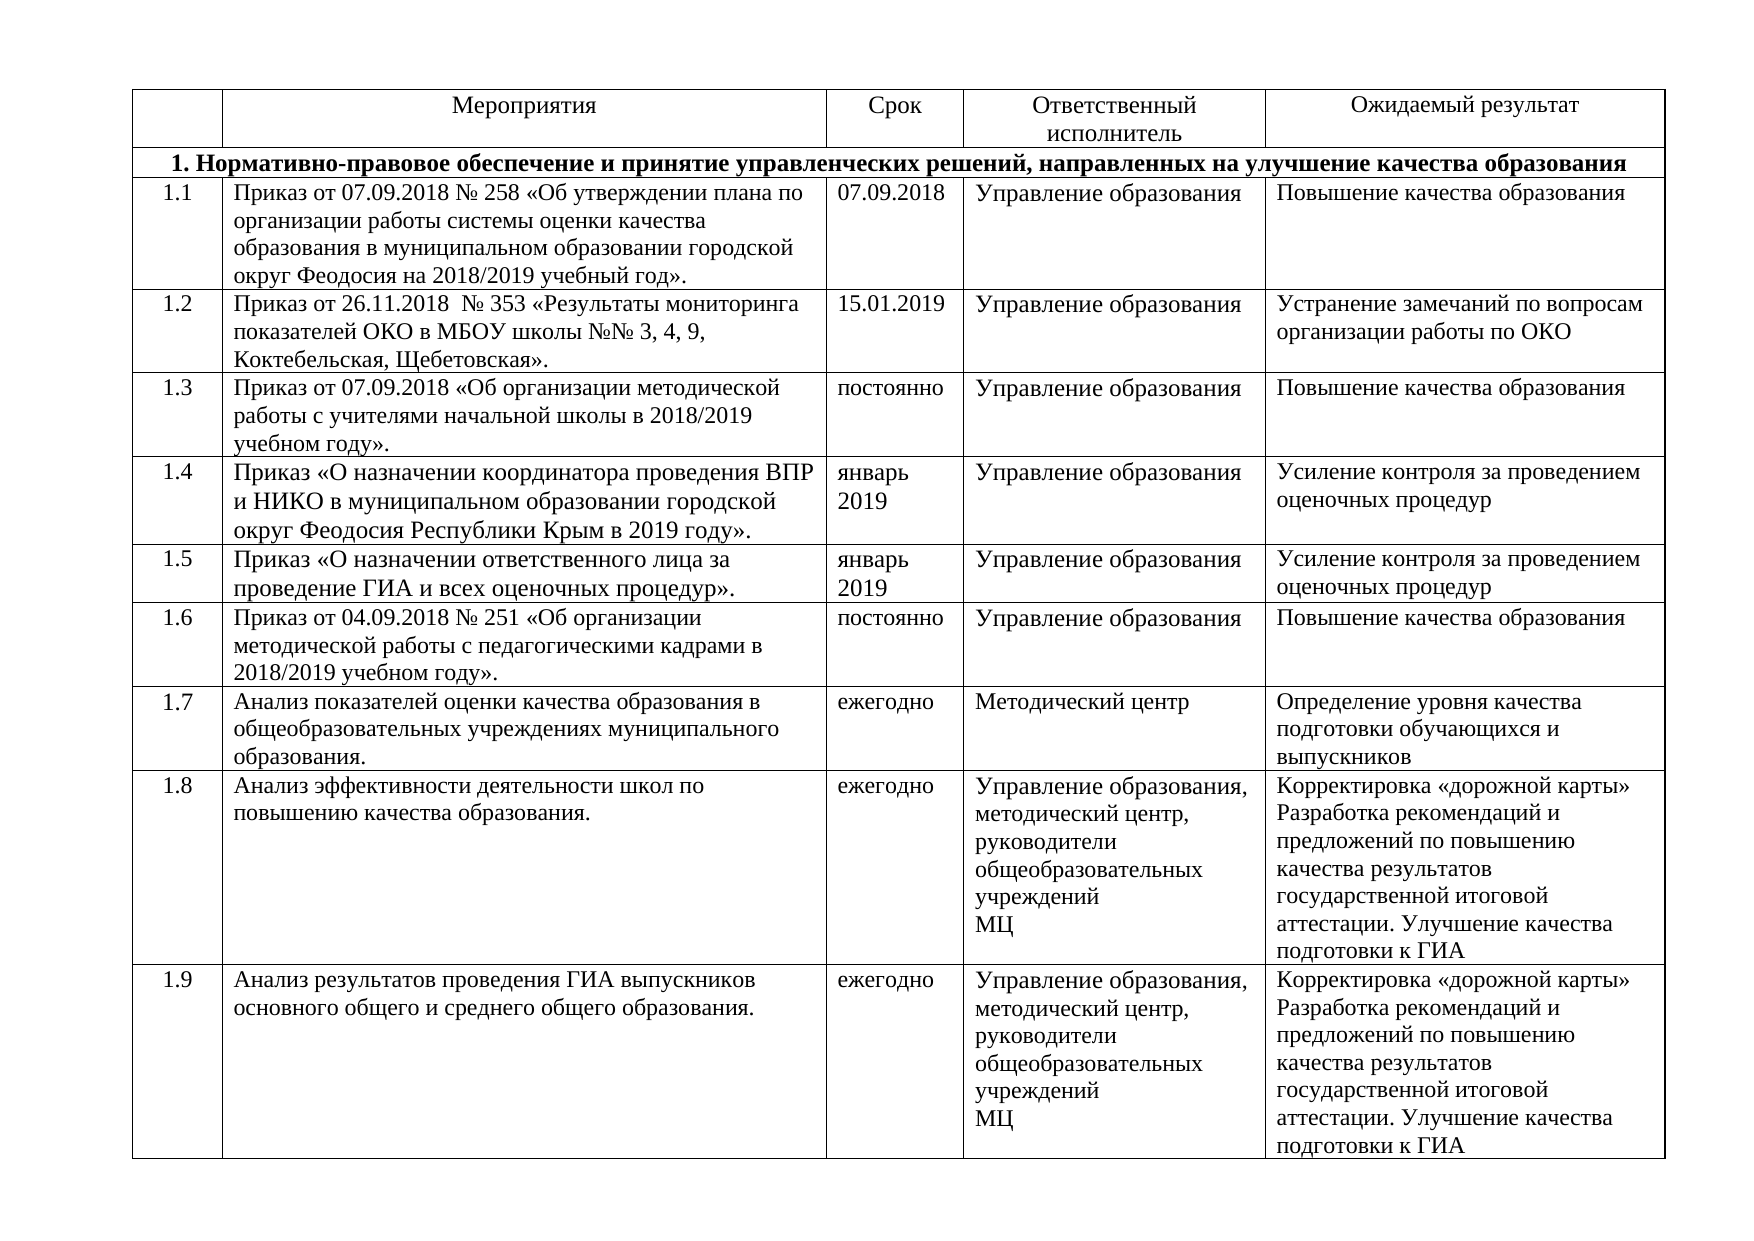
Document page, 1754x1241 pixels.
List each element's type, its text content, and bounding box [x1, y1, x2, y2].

table_cell Приказ от 07.09.2018 «Об организации методической работы с учителями начальной школы в 2018/2019 учебном году». [223, 373, 826, 456]
table_cell Усиление контроля за проведением оценочных процедур [1266, 545, 1664, 602]
table_cell Управление образования [964, 457, 1265, 543]
table_cell 1.7 [133, 687, 222, 770]
table_cell январь 2019 [827, 457, 963, 543]
table_cell 1. Нормативно-правовое обеспечение и принятие управленческих решений, направленных на улучшение качества образования [133, 148, 1664, 177]
table_cell Анализ результатов проведения ГИА выпускников основного общего и среднего общего образования. [223, 965, 826, 1158]
table_header Ожидаемый результат [1266, 90, 1664, 147]
table_cell постоянно [827, 603, 963, 686]
table_cell Управление образования [964, 178, 1265, 288]
table_cell Управление образования [964, 373, 1265, 456]
table_cell постоянно [827, 373, 963, 456]
table_cell ежегодно [827, 687, 963, 770]
table_cell Корректировка «дорожной карты» Разработка рекомендаций и предложений по повышению качества результатов государственной итоговой аттестации. Улучшение качества подготовки к ГИА [1266, 965, 1664, 1158]
table_cell 1.8 [133, 771, 222, 964]
table_cell Устранение замечаний по вопросам организации работы по ОКО [1266, 290, 1664, 372]
table_cell Управление образования [964, 290, 1265, 372]
table_header Срок [827, 90, 963, 147]
table_cell ежегодно [827, 771, 963, 964]
table_cell Приказ «О назначении координатора проведения ВПР и НИКО в муниципальном образовании городской округ Феодосия Республики Крым в 2019 году». [223, 457, 826, 543]
table_cell 07.09.2018 [827, 178, 963, 288]
table_header [133, 90, 222, 147]
table_header Мероприятия [223, 90, 826, 147]
table_cell Повышение качества образования [1266, 603, 1664, 686]
table_cell 1.3 [133, 373, 222, 456]
table_cell Анализ эффективности деятельности школ по повышению качества образования. [223, 771, 826, 964]
table_cell Приказ от 04.09.2018 № 251 «Об организации методической работы с педагогическими кадрами в 2018/2019 учебном году». [223, 603, 826, 686]
table_cell 15.01.2019 [827, 290, 963, 372]
table_cell Определение уровня качества подготовки обучающихся и выпускников [1266, 687, 1664, 770]
table_cell Управление образования [964, 603, 1265, 686]
table_cell Приказ от 07.09.2018 № 258 «Об утверждении плана по организации работы системы оценки качества образования в муниципальном образовании городской округ Феодосия на 2018/2019 учебный год». [223, 178, 826, 288]
table_cell Методический центр [964, 687, 1265, 770]
table_cell Анализ показателей оценки качества образования в общеобразовательных учреждениях муниципального образования. [223, 687, 826, 770]
table_cell Приказ от 26.11.2018 № 353 «Результаты мониторинга показателей ОКО в МБОУ школы №№ 3, 4, 9, Коктебельская, Щебетовская». [223, 290, 826, 372]
table_cell Управление образования, методический центр, руководители общеобразовательных учреждений МЦ [964, 965, 1265, 1158]
table_cell Усиление контроля за проведением оценочных процедур [1266, 457, 1664, 543]
table_cell январь 2019 [827, 545, 963, 602]
table_cell 1.9 [133, 965, 222, 1158]
table_cell Приказ «О назначении ответственного лица за проведение ГИА и всех оценочных процедур». [223, 545, 826, 602]
table_cell Повышение качества образования [1266, 178, 1664, 288]
table_cell 1.5 [133, 545, 222, 602]
table_header Ответственный исполнитель [964, 90, 1265, 147]
table_cell 1.2 [133, 290, 222, 372]
table_cell 1.1 [133, 178, 222, 288]
table_cell ежегодно [827, 965, 963, 1158]
table_cell 1.4 [133, 457, 222, 543]
table_cell Управление образования [964, 545, 1265, 602]
table_cell Управление образования, методический центр, руководители общеобразовательных учреждений МЦ [964, 771, 1265, 964]
table_cell Повышение качества образования [1266, 373, 1664, 456]
table_cell 1.6 [133, 603, 222, 686]
table_cell Корректировка «дорожной карты» Разработка рекомендаций и предложений по повышению качества результатов государственной итоговой аттестации. Улучшение качества подготовки к ГИА [1266, 771, 1664, 964]
